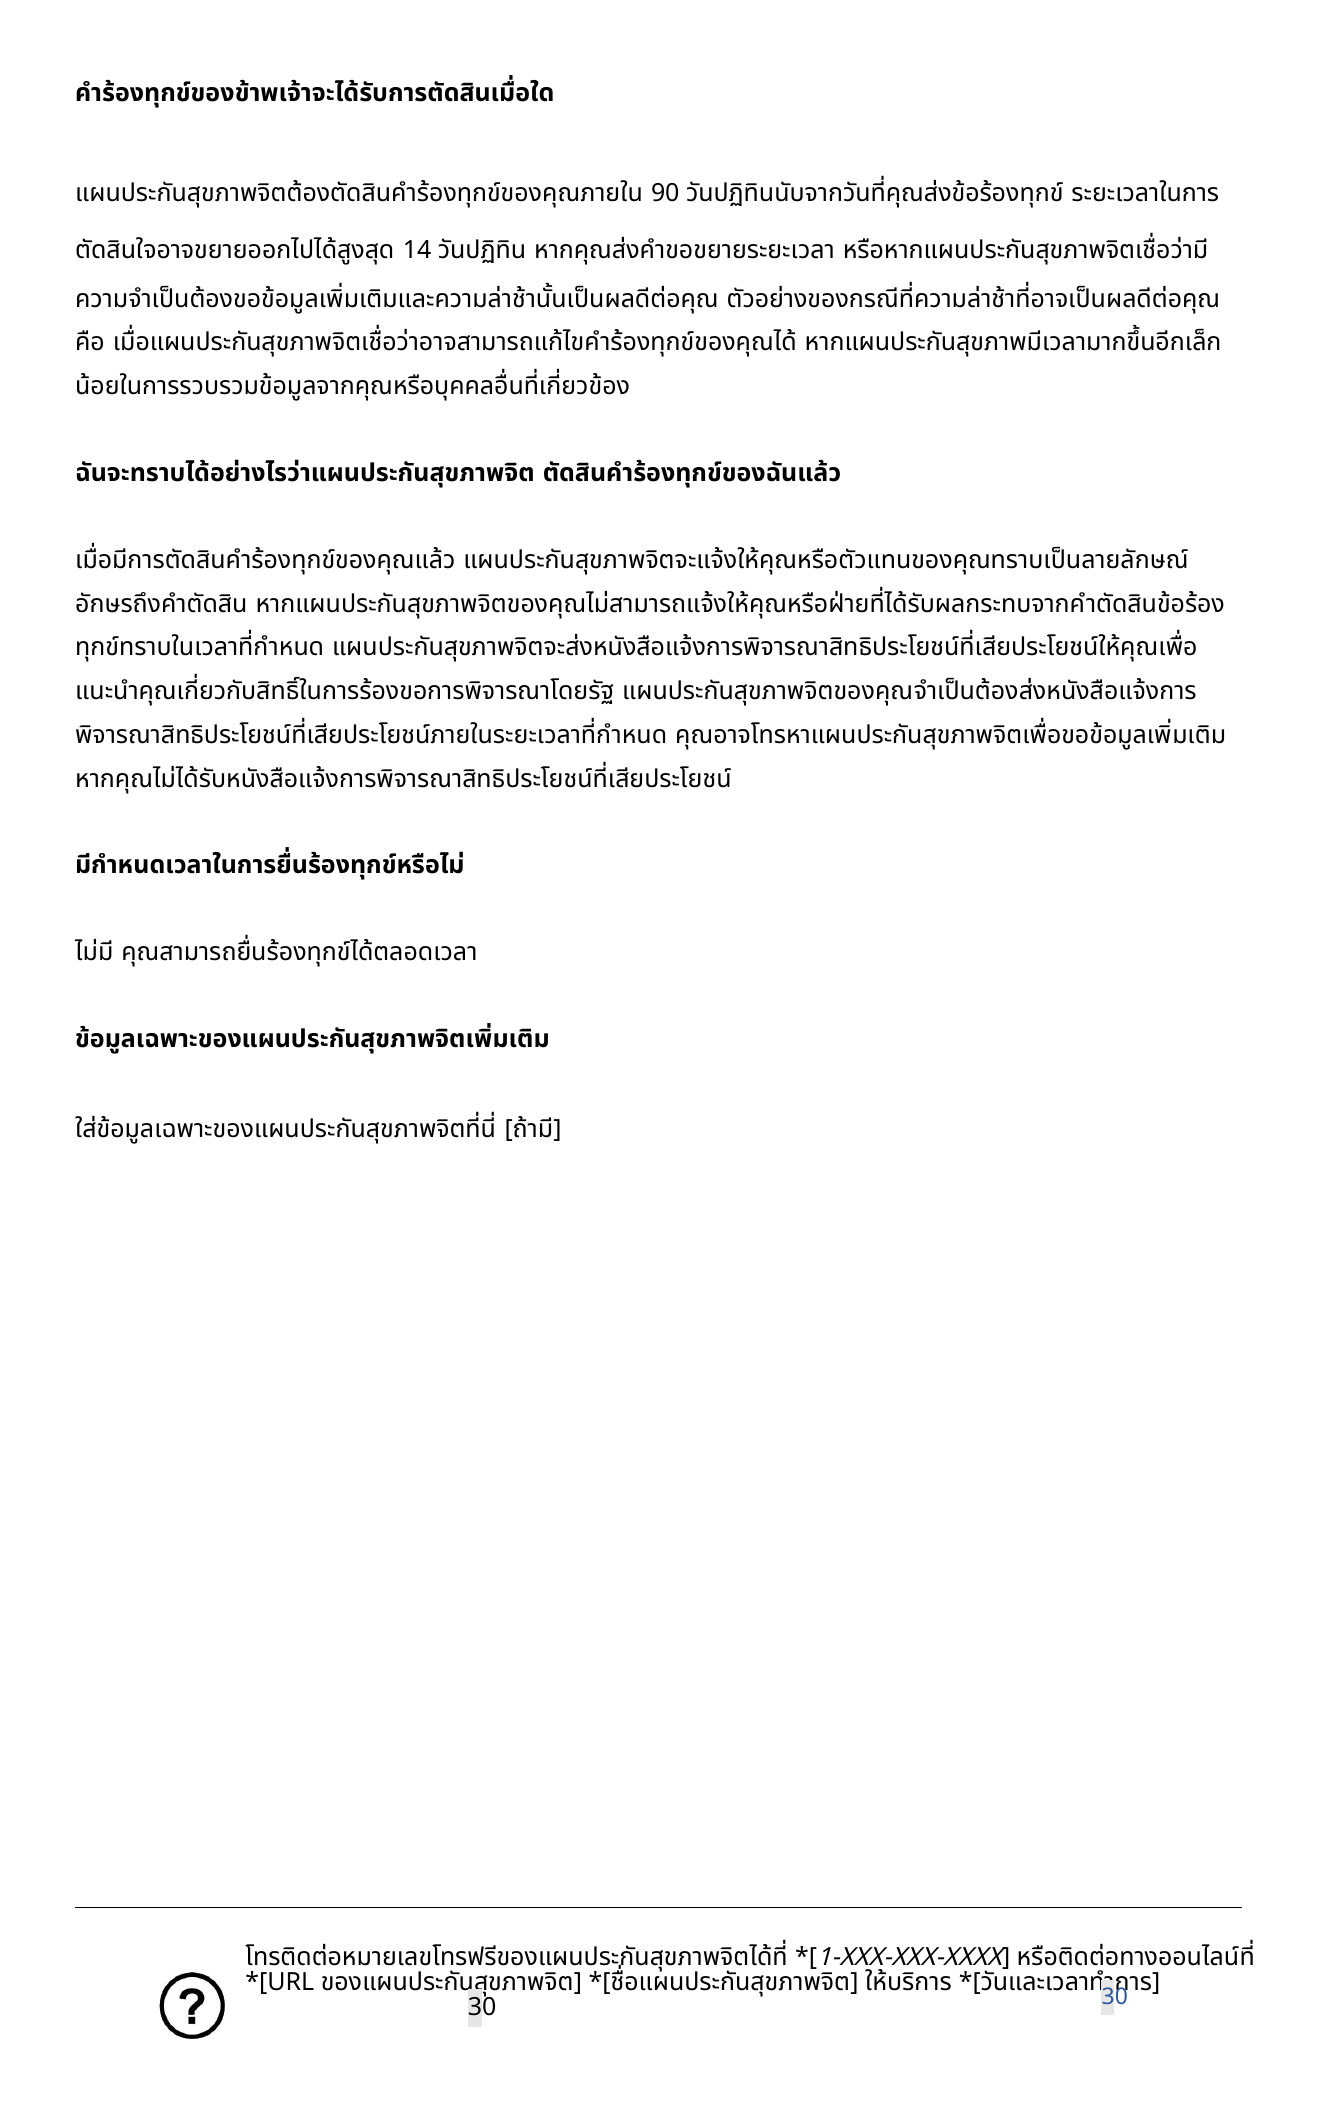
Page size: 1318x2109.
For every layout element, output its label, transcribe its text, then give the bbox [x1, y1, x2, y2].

text แผนประกันสุขภาพจิตต้องตัดสินคำร้องทุกข์ของคุณภายใน 90 วันปฏิทินนับจากวันที่คุณส่งข้อร้องทุกข์ ระยะเวลาในการตัดสินใจอาจขยายออกไปได้สูงสุด 14 วันปฏิทิน หากคุณส่งคำขอขยายระยะเวลา หรือหากแผนประกันสุขภาพจิตเชื่อว่ามีความจำเป็นต้องขอข้อมูลเพิ่มเติมและความล่าช้านั้นเป็นผลดีต่อคุณ ตัวอย่างของกรณีที่ความล่าช้าที่อาจเป็นผลดีต่อคุณคือ เมื่อแผนประกันสุขภาพจิตเชื่อว่าอาจสามารถแก้ไขคำร้องทุกข์ของคุณได้ หากแผนประกันสุขภาพมีเวลามากขึ้นอีกเล็กน้อยในการรวบรวมข้อมูลจากคุณหรือบุคคลอื่นที่เกี่ยวข้อง [75, 175, 1242, 401]
text มีกำหนดเวลาในการยื่นร้องทุกข์หรือไม่ [75, 851, 1242, 880]
text ฉันจะทราบได้อย่างไรว่าแผนประกันสุขภาพจิต ตัดสินคำร้องทุกข์ของฉันแล้ว [75, 458, 1242, 487]
text ไม่มี คุณสามารถยื่นร้องทุกข์ได้ตลอดเวลา [75, 938, 1242, 967]
text ใส่ข้อมูลเฉพาะของแผนประกันสุขภาพจิตที่นี่ [ถ้ามี] [75, 1111, 1242, 1149]
text คำร้องทุกข์ของข้าพเจ้าจะได้รับการตัดสินเมื่อใด [75, 75, 1242, 113]
picture [159, 1972, 225, 2039]
text ข้อมูลเฉพาะของแผนประกันสุขภาพจิตเพิ่มเติม [75, 1024, 1242, 1054]
text เมื่อมีการตัดสินคำร้องทุกข์ของคุณแล้ว แผนประกันสุขภาพจิตจะแจ้งให้คุณหรือตัวแทนของคุณทราบเป็นลายลักษณ์อักษรถึงคำตัดสิน หากแผนประกันสุขภาพจิตของคุณไม่สามารถแจ้งให้คุณหรือฝ่ายที่ได้รับผลกระทบจากคำตัดสินข้อร้องทุกข์ทราบในเวลาที่กำหนด แผนประกันสุขภาพจิตจะส่งหนังสือแจ้งการพิจารณาสิทธิประโยชน์ที่เสียประโยชน์ให้คุณเพื่อแนะนำคุณเกี่ยวกับสิทธิ์ในการร้องขอการพิจารณาโดยรัฐ แผนประกันสุขภาพจิตของคุณจำเป็นต้องส่งหนังสือแจ้งการพิจารณาสิทธิประโยชน์ที่เสียประโยชน์ภายในระยะเวลาที่กำหนด คุณอาจโทรหาแผนประกันสุขภาพจิตเพื่อขอข้อมูลเพิ่มเติม หากคุณไม่ได้รับหนังสือแจ้งการพิจารณาสิทธิประโยชน์ที่เสียประโยชน์ [75, 545, 1242, 793]
